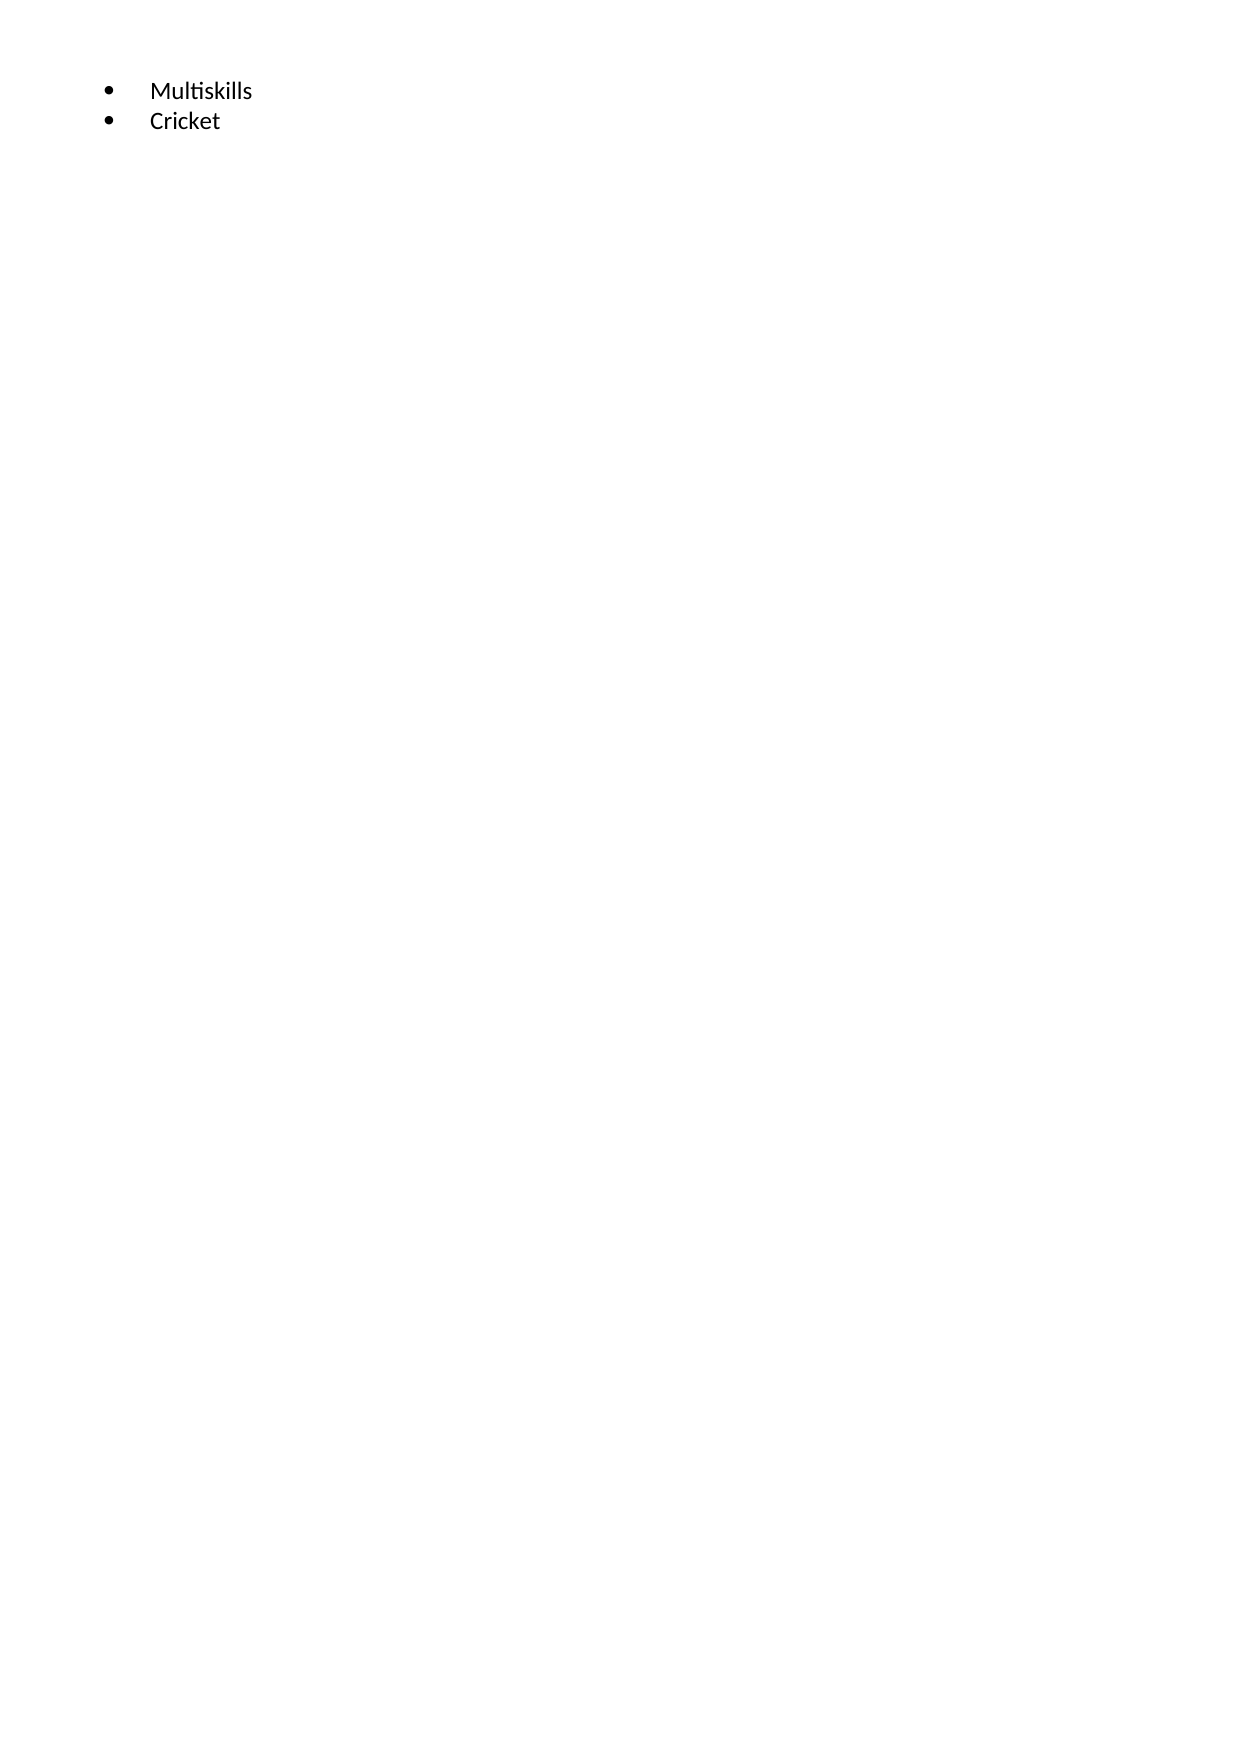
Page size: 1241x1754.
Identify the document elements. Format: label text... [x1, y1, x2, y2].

list Cricket [104, 106, 1106, 136]
list Multiskills [104, 75, 1106, 106]
